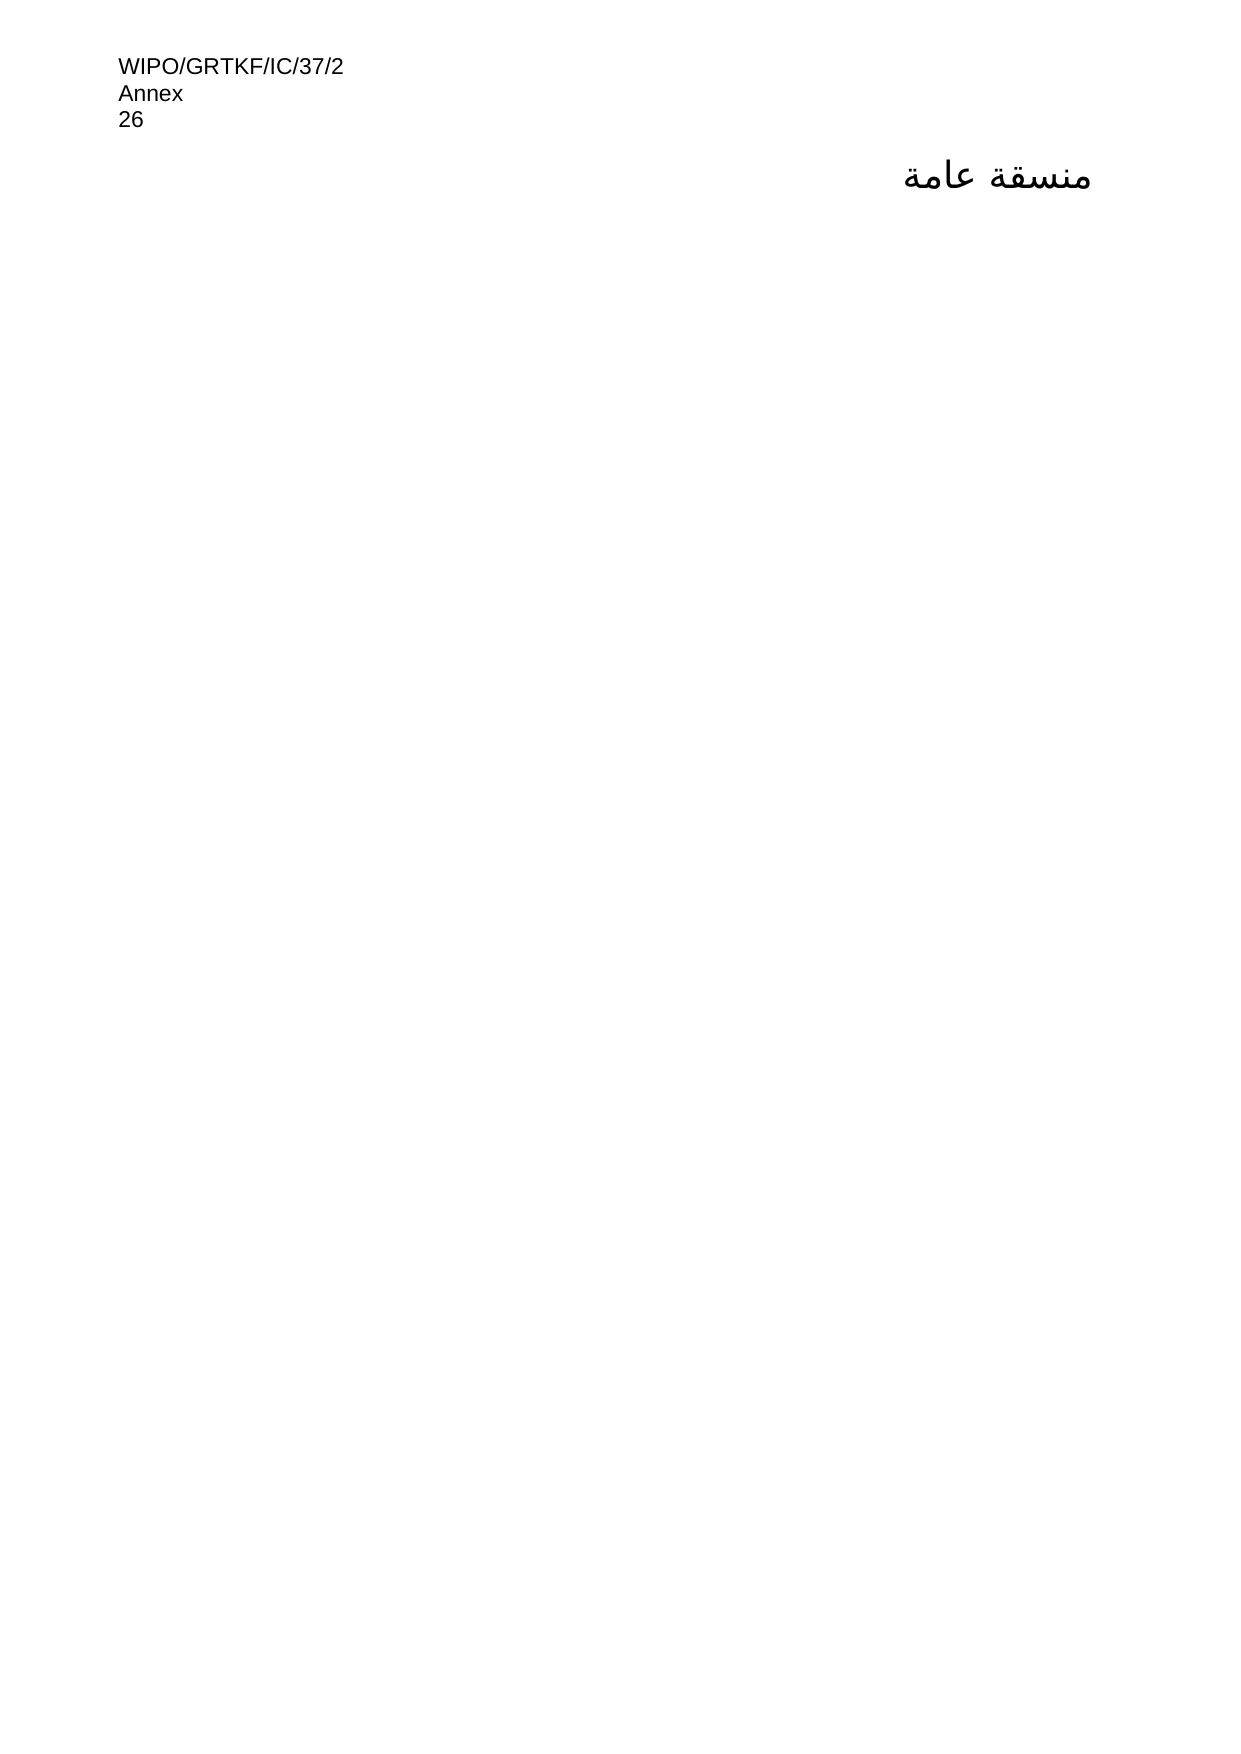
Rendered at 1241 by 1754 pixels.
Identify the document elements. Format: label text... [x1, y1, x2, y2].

text منسقة عامة [118, 158, 1092, 196]
